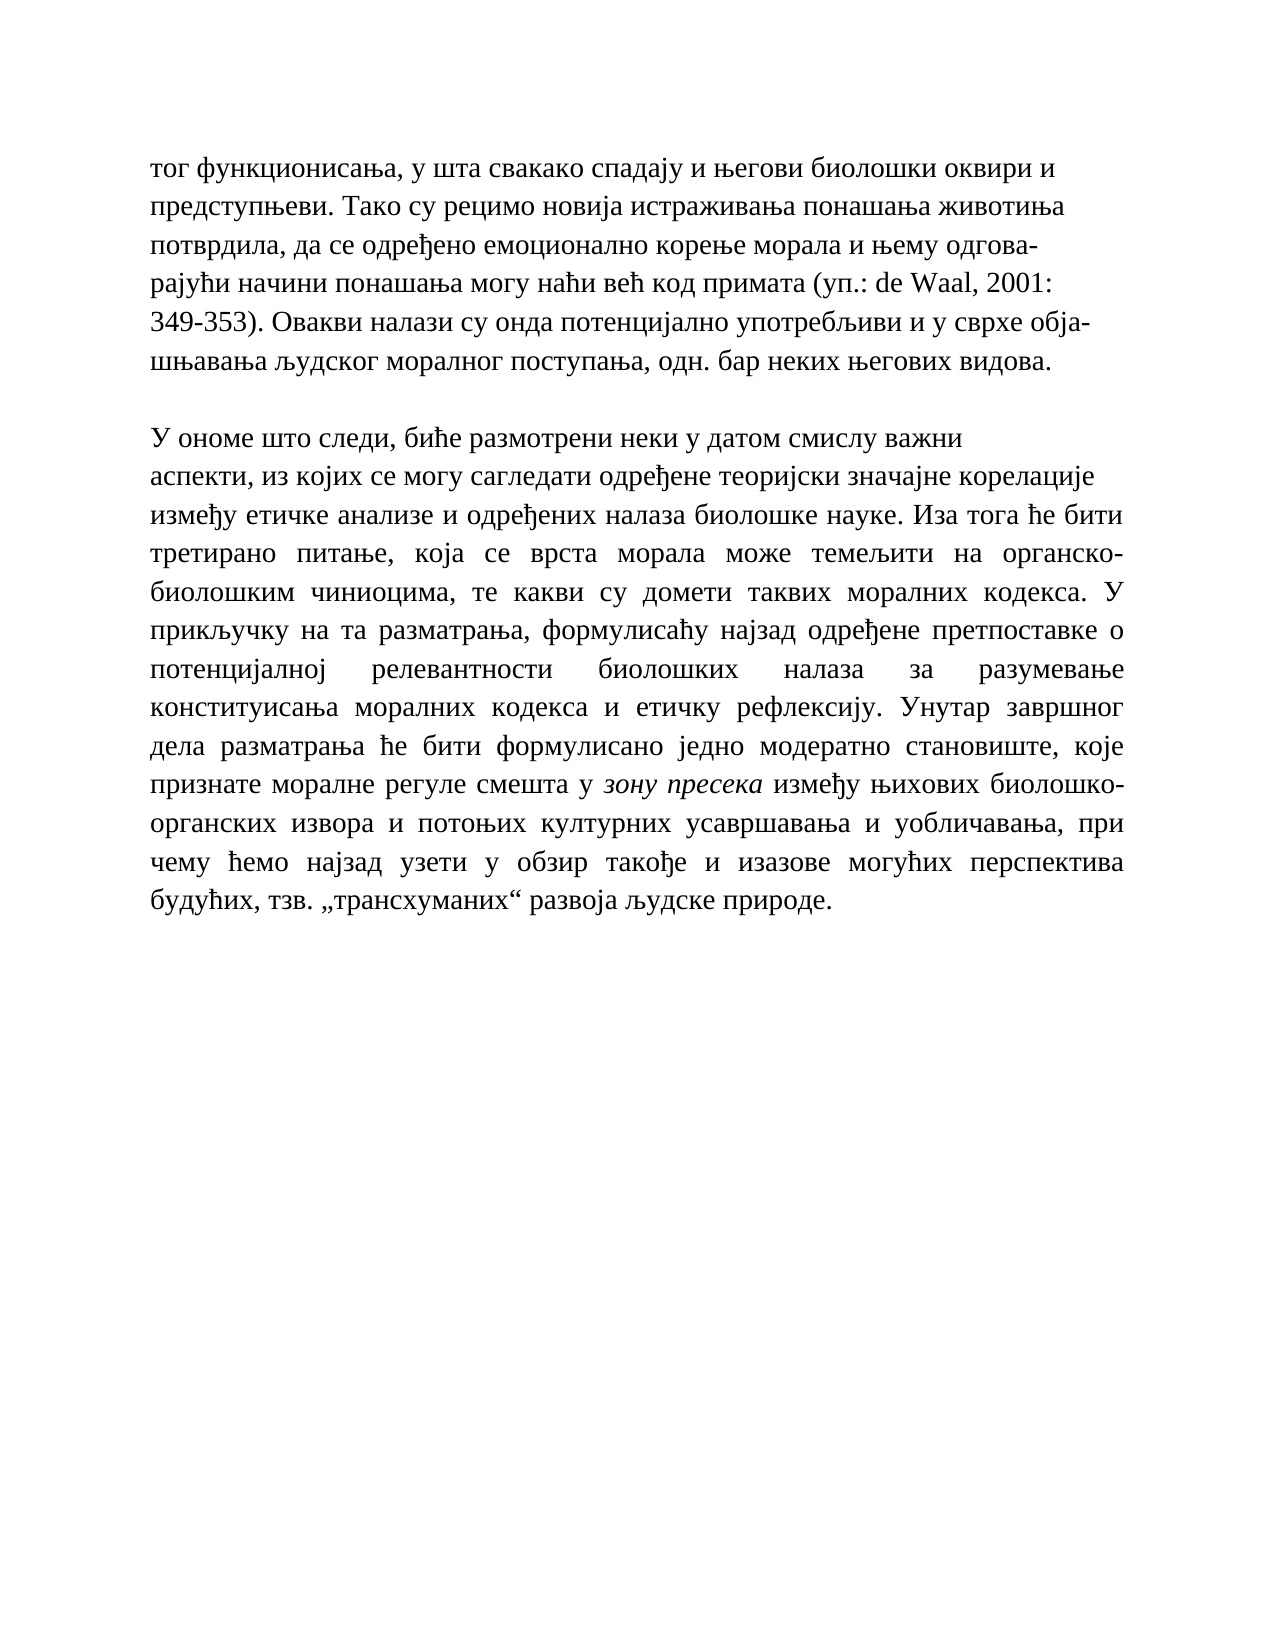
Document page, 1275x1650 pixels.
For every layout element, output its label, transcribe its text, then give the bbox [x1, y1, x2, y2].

text 349-353). Овакви налази су онда потенцијално употребљиви и у сврхе обја- [150, 304, 1125, 338]
text тог функционисања, у шта свакако спадају и његови биолошки оквири и [150, 150, 1125, 183]
text између етичке анализе и одређених налаза биолошке науке. Иза тога ће бити третирано питање, која се врста морала може темељити на органско-биолошким чиниоцима, те какви су домети таквих моралних кодекса. У прикључку на та разматрања, формулисаћу најзад одређене претпоставке о потенцијалној релевантности биолошких налаза за разумевање конституисања моралних кодекса и етичку рефлексију. Унутар завршног дела разматрања ће бити формулисано једно модератно становиште, које признате моралне регуле смешта у зону пресека између њихових биолошко-органских извора и потоњих културних усавршавања и уобличавања, при чему ћемо најзад узети у обзир такође и изазове могућих перспектива будућих, тзв. „трансхуманих“ развоја људске природе. [150, 497, 1125, 916]
text аспекти, из којих се могу сагледати одређене теоријски значајне корелације [150, 458, 1125, 492]
text потврдила, да се одређено емоционално корење морала и њему одгова- [150, 227, 1125, 261]
text У ономе што следи, биће размотрени неки у датом смислу важни [150, 420, 1125, 453]
text рајући начини понашања могу наћи већ код примата (уп.: de Wааl, 2001: [150, 266, 1125, 299]
text шњавања људског моралног поступања, одн. бар неких његових видова. [150, 343, 1125, 376]
text предступњеви. Тако су рецимо новија истраживања понашања животиња [150, 188, 1125, 222]
